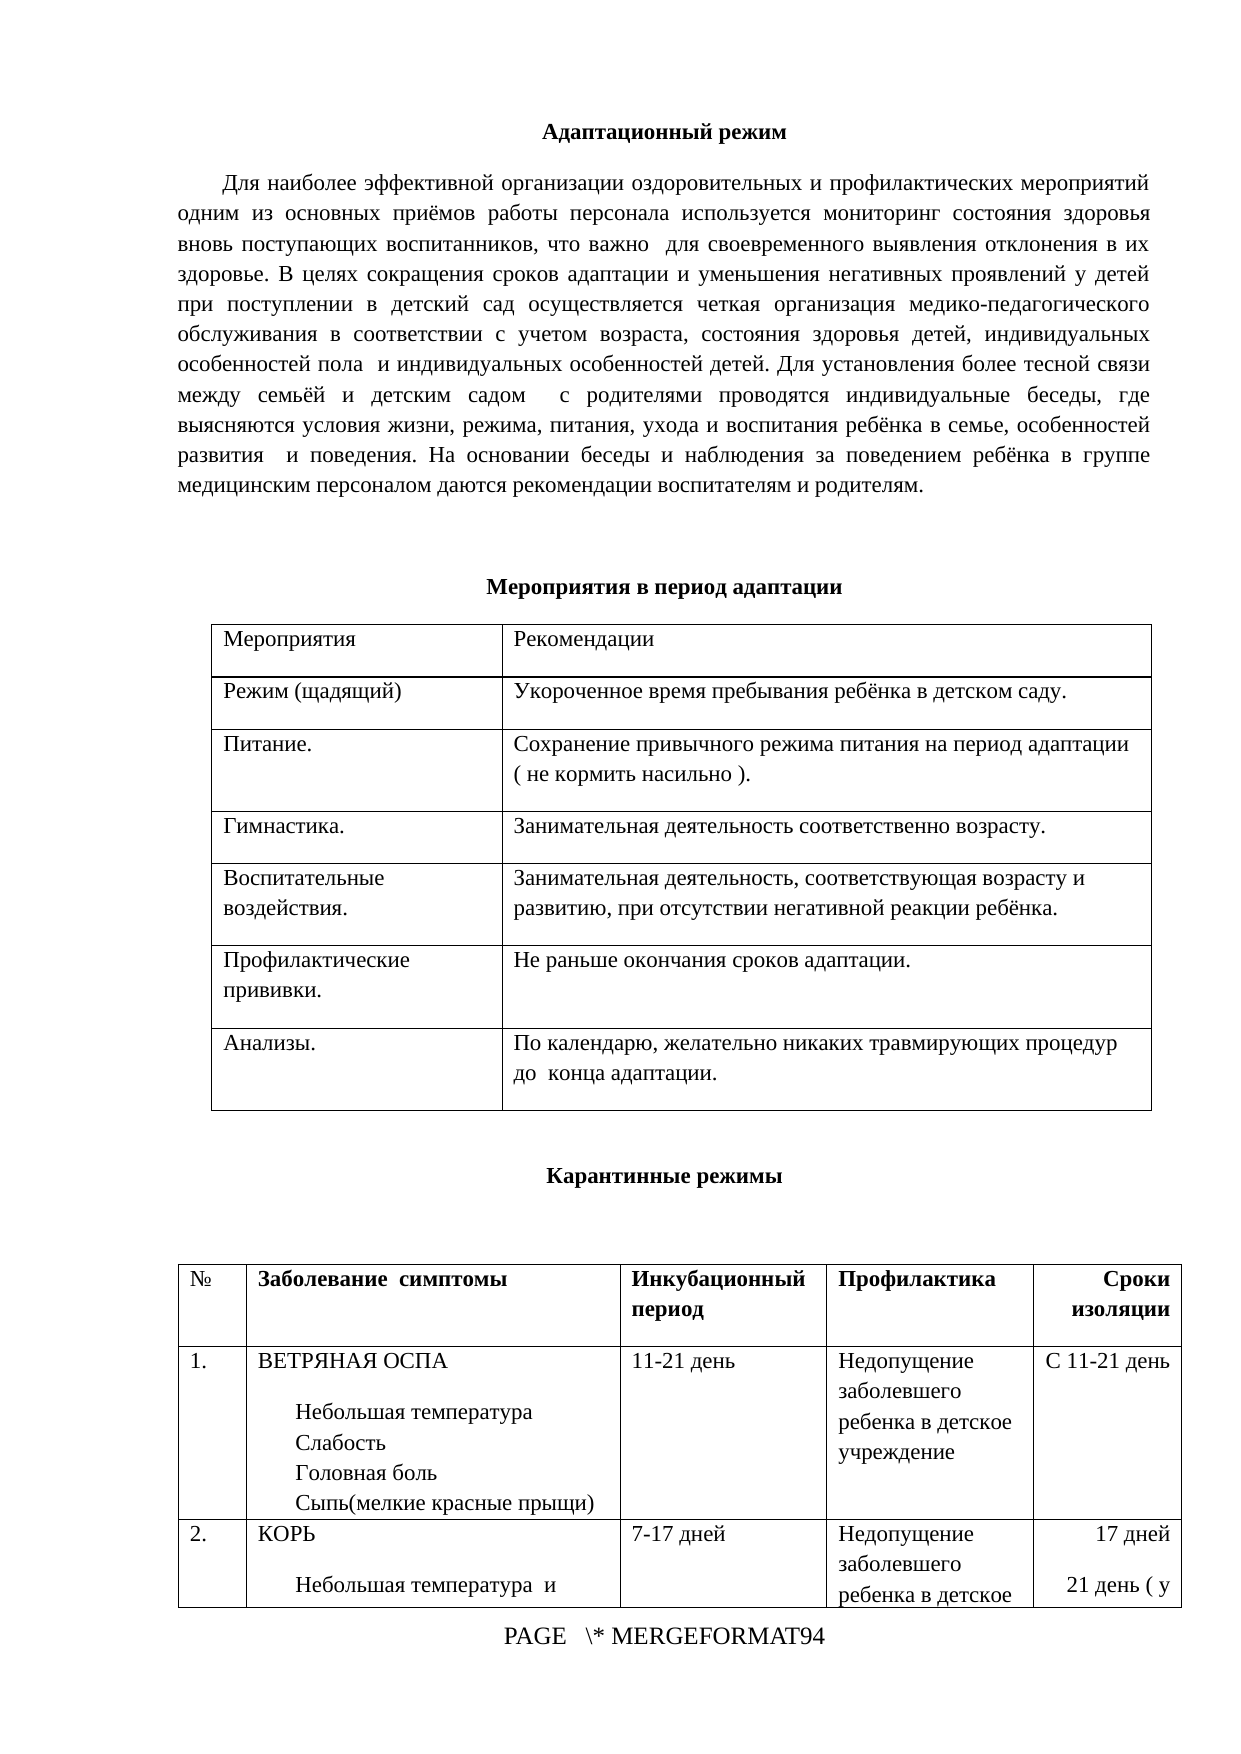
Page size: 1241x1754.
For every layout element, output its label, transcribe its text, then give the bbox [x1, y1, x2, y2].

table_cell Занимательная деятельность соответственно возрасту. [503, 812, 1151, 863]
table_cell С 11-21 день [1034, 1347, 1181, 1519]
text Адаптационный режим [177, 118, 1152, 144]
table_header Мероприятия [212, 625, 502, 676]
table_header Рекомендации [503, 625, 1151, 676]
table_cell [1034, 1520, 1181, 1607]
table_cell Питание. [212, 730, 502, 811]
table_cell Воспитательные воздействия. [212, 864, 502, 945]
table_cell Анализы. [212, 1029, 502, 1110]
table_cell Гимнастика. [212, 812, 502, 863]
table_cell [247, 1520, 620, 1607]
text Карантинные режимы [177, 1162, 1152, 1188]
table_cell Недопущение заболевшего ребенка в детское учреждение [827, 1347, 1033, 1519]
table_cell Занимательная деятельность, соответствующая возрасту и развитию, при отсутствии негативной реакции ребёнка. [503, 864, 1151, 945]
table_cell 11-21 день [621, 1347, 826, 1519]
text Мероприятия в период адаптации [177, 573, 1152, 600]
table_cell Сохранение привычного режима питания на период адаптации ( не кормить насильно ). [503, 730, 1151, 811]
text Для наиболее эффективной организации оздоровительных и профилактических мероприятий одним из основных приёмов работы персонала используется мониторинг состояния здоровья вновь поступающих воспитанников, что важно для своевременного выявления отклонения в их здоровье. В целях сокращения сроков адаптации и уменьшения негативных проявлений у детей при поступлении в детский сад осуществляется четкая организация медико-педагогического обслуживания в соответствии с учетом возраста, состояния здоровья детей, индивидуальных особенностей пола и индивидуальных особенностей детей. Для установления более тесной связи между семьёй и детским садом с родителями проводятся индивидуальные беседы, где выясняются условия жизни, режима, питания, ухода и воспитания ребёнка в семье, особенностей развития и поведения. На основании беседы и наблюдения за поведением ребёнка в группе медицинским персоналом даются рекомендации воспитателям и родителям. [177, 169, 1152, 498]
table_header Инкубационный период [621, 1265, 826, 1346]
table_cell Режим (щадящий) [212, 678, 502, 728]
table_cell По календарю, желательно никаких травмирующих процедур до конца адаптации. [503, 1029, 1151, 1110]
table_header Заболевание симптомы [247, 1265, 620, 1346]
table_cell 2. [179, 1520, 246, 1607]
table_cell 1. [179, 1347, 246, 1519]
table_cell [827, 1520, 1033, 1607]
table_cell ВЕТРЯНАЯ ОСПА Небольшая температура Слабость Головная боль Сыпь(мелкие красные прыщи) [247, 1347, 620, 1519]
table_header Профилактика [827, 1265, 1033, 1346]
table_header Сроки изоляции [1034, 1265, 1181, 1346]
table_cell Профилактические прививки. [212, 946, 502, 1027]
table_cell Укороченное время пребывания ребёнка в детском саду. [503, 678, 1151, 728]
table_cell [621, 1520, 826, 1607]
table_cell Не раньше окончания сроков адаптации. [503, 946, 1151, 1027]
table_header № [179, 1265, 246, 1346]
